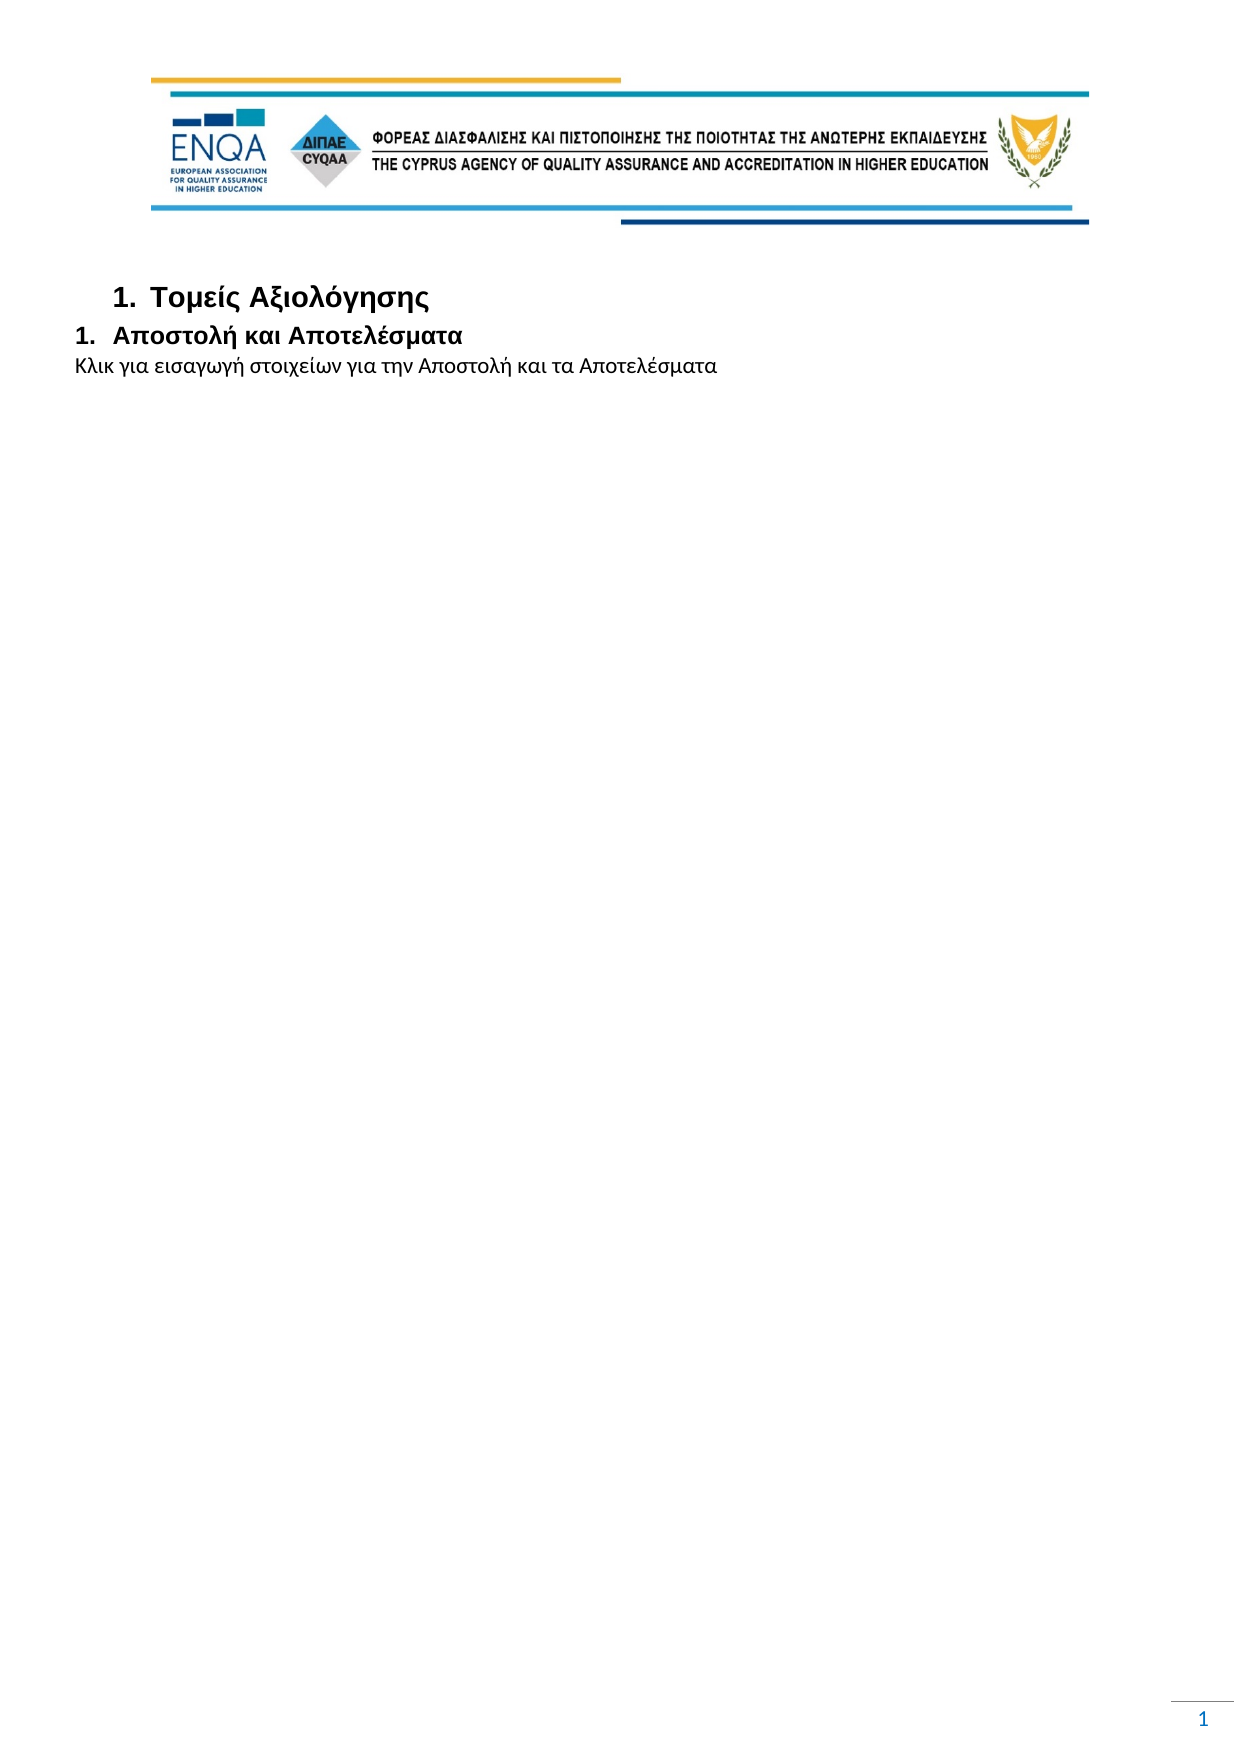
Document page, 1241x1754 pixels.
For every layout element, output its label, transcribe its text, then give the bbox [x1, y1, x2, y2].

picture [151, 73, 1090, 228]
subtitle Αποστολή και Αποτελέσματα [75, 321, 1165, 349]
